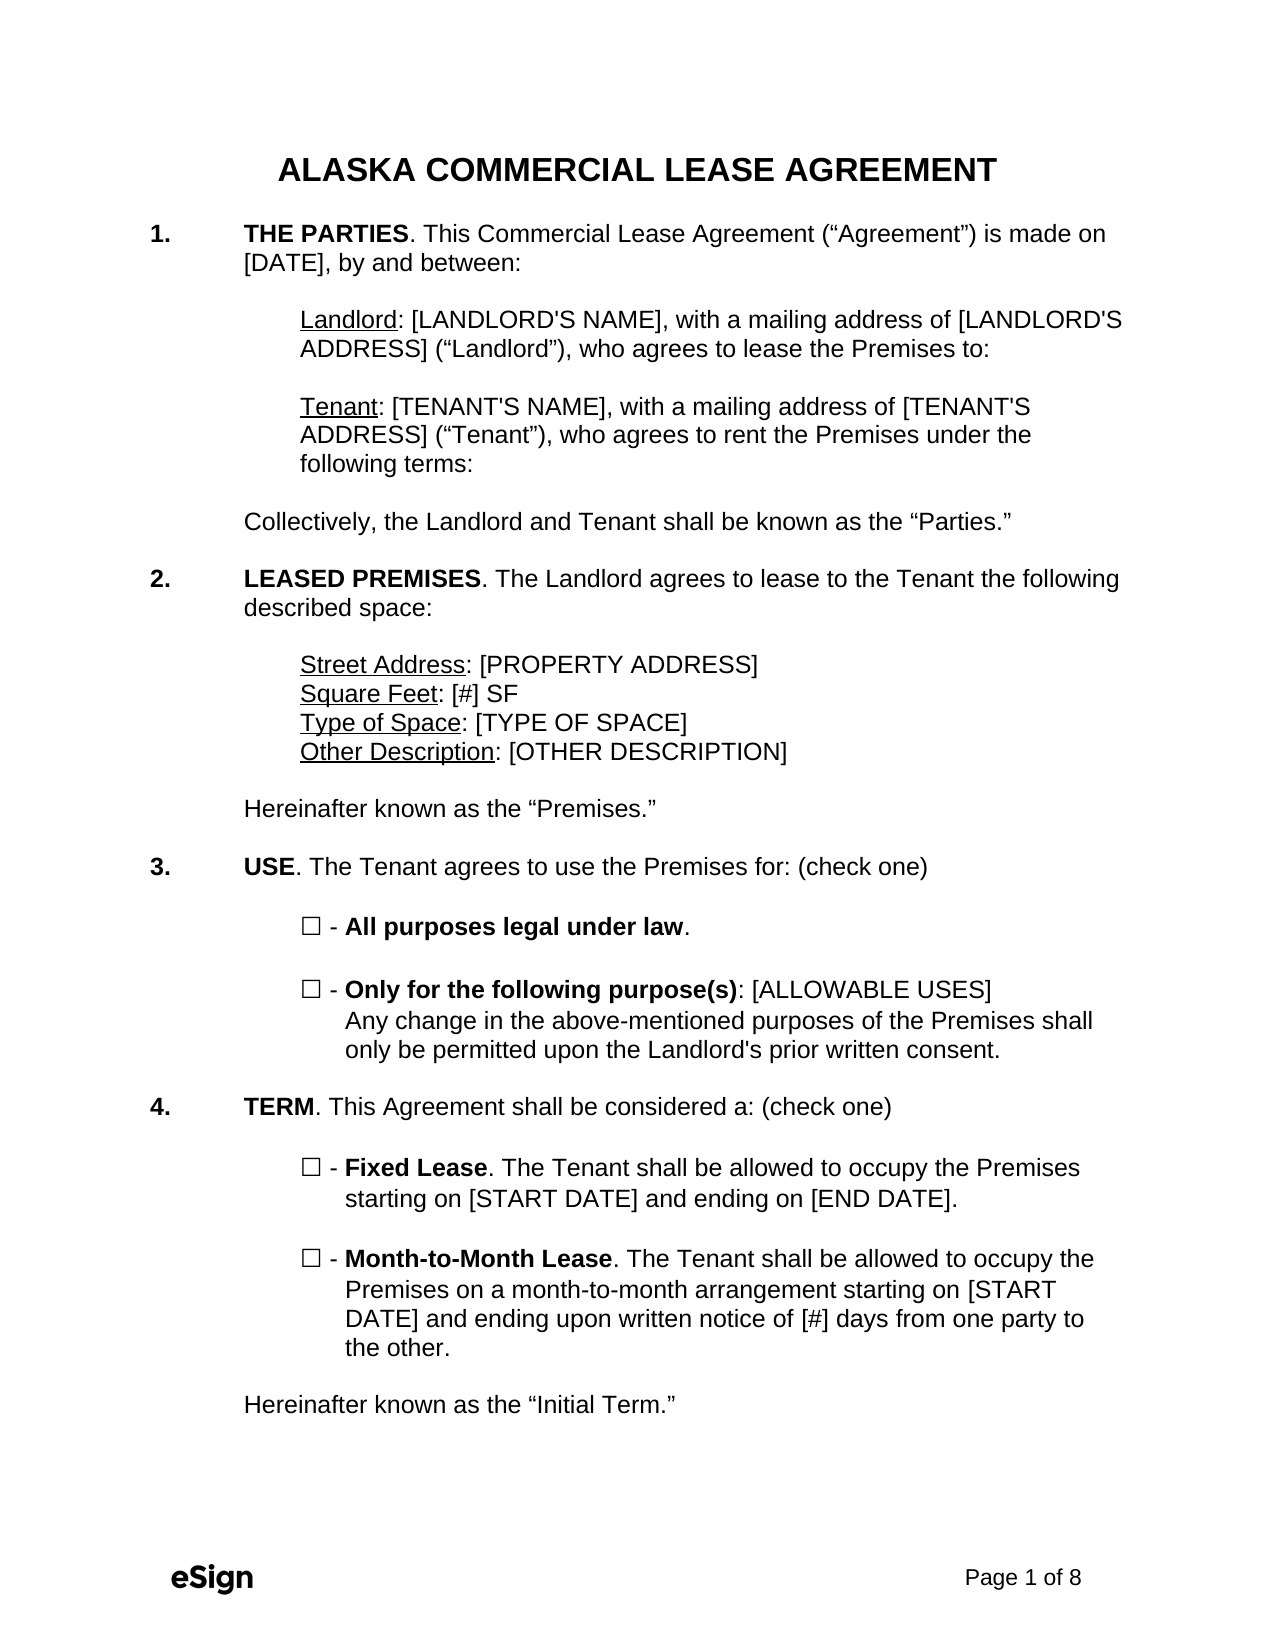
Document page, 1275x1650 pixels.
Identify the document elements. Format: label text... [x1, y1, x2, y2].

text Any change in the above-mentioned purposes of the Premises shall only be permitted upon the Landlord's prior written consent. [345, 1006, 1125, 1063]
text Type of Space: [TYPE OF SPACE] [300, 708, 1125, 736]
text Tenant: [TENANT'S NAME], with a mailing address of [TENANT'S ADDRESS] (“Tenant”), who agrees to rent the Premises under the following terms: [300, 391, 1125, 478]
text - All purposes legal under law. [300, 909, 1125, 943]
list USE. The Tenant agrees to use the Premises for: (check one) [150, 851, 1125, 880]
text Landlord: [LANDLORD'S NAME], with a mailing address of [LANDLORD'S ADDRESS] (“Landlord”), who agrees to lease the Premises to: [300, 305, 1125, 363]
text Hereinafter known as the “Premises.” [244, 794, 1125, 823]
text - Month-to-Month Lease. The Tenant shall be allowed to occupy the [300, 1241, 1125, 1275]
text Collectively, the Landlord and Tenant shall be known as the “Parties.” [244, 506, 1125, 535]
text Square Feet: [#] SF [300, 679, 1125, 708]
text - Fixed Lease. The Tenant shall be allowed to occupy the Premises [300, 1149, 1125, 1184]
list LEASED PREMISES. The Landlord agrees to lease to the Tenant the following described space: [150, 564, 1125, 621]
text ALASKA COMMERCIAL LEASE AGREEMENT [150, 150, 1125, 188]
list THE PARTIES. This Commercial Lease Agreement (“Agreement”) is made on [DATE], by and between: [150, 219, 1125, 276]
text starting on [START DATE] and ending on [END DATE]. [345, 1184, 1125, 1212]
text Street Address: [PROPERTY ADDRESS] [300, 650, 1125, 679]
text Other Description: [OTHER DESCRIPTION] [300, 736, 1125, 765]
text Premises on a month-to-month arrangement starting on [START DATE] and ending upon written notice of [#] days from one party to the other. [345, 1275, 1125, 1361]
picture [155, 1549, 272, 1606]
text - Only for the following purpose(s): [ALLOWABLE USES] [300, 972, 1125, 1006]
text Hereinafter known as the “Initial Term.” [244, 1390, 1125, 1449]
list TERM. This Agreement shall be considered a: (check one) [150, 1092, 1125, 1121]
